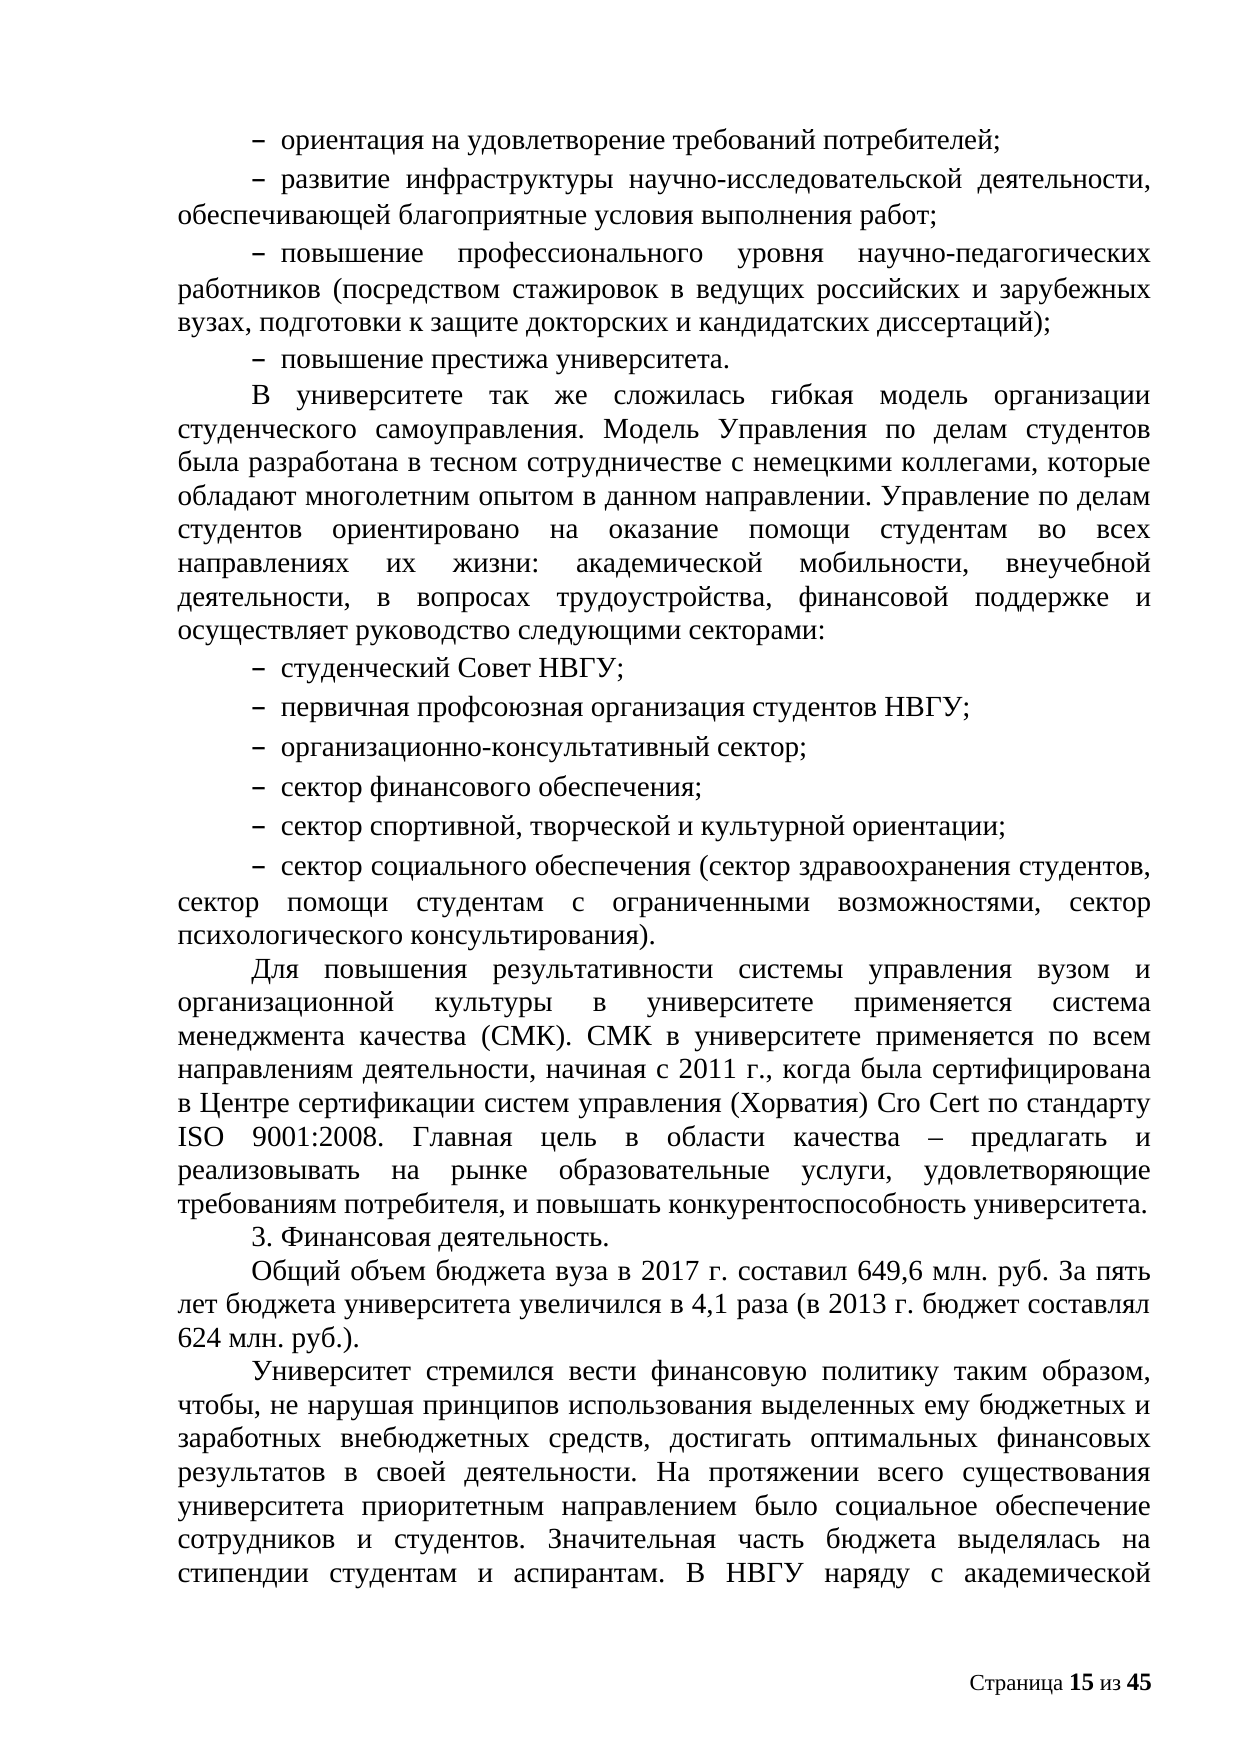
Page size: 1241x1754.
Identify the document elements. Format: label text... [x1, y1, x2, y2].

list сектор финансового обеспечения; [177, 765, 1152, 804]
list ориентация на удовлетворение требований потребителей; [177, 118, 1152, 158]
list развитие инфраструктуры научно-исследовательской деятельности, обеспечивающей благоприятные условия выполнения работ; [177, 158, 1152, 231]
list Для повышения результативности системы управления вузом и организационной культуры в университете применяется система менеджмента качества (СМК). СМК в университете применяется по всем направлениям деятельности, начиная с 2011 г., когда была сертифицирована в Центре сертификации систем управления (Хорватия) Cro Cert по стандарту ISO 9001:2008. Главная цель в области качества – предлагать и реализовывать на рынке образовательные услуги, удовлетворяющие требованиям потребителя, и повышать конкурентоспособность университета. [177, 951, 1152, 1219]
list студенческий Совет НВГУ; [177, 646, 1152, 686]
list организационно-консультативный сектор; [177, 725, 1152, 765]
list Финансовая деятельность. [177, 1219, 1152, 1253]
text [177, 1353, 1152, 1588]
list повышение профессионального уровня научно-педагогических работников (посредством стажировок в ведущих российских и зарубежных вузах, подготовки к защите докторских и кандидатских диссертаций); [177, 231, 1152, 338]
list сектор спортивной, творческой и культурной ориентации; [177, 804, 1152, 844]
list сектор социального обеспечения (сектор здравоохранения студентов, сектор помощи студентам с ограниченными возможностями, сектор психологического консультирования). [177, 844, 1152, 951]
text В университете так же сложилась гибкая модель организации студенческого самоуправления. Модель Управления по делам студентов была разработана в тесном сотрудничестве с немецкими коллегами, которые обладают многолетним опытом в данном направлении. Управление по делам студентов ориентировано на оказание помощи студентам во всех направлениях их жизни: академической мобильности, внеучебной деятельности, в вопросах трудоустройства, финансовой поддержке и осуществляет руководство следующими секторами: [177, 377, 1152, 646]
list первичная профсоюзная организация студентов НВГУ; [177, 686, 1152, 725]
list повышение престижа университета. [177, 338, 1152, 377]
text Общий объем бюджета вуза в 2017 г. составил 649,6 млн. руб. За пять лет бюджета университета увеличился в 4,1 раза (в 2013 г. бюджет составлял 624 млн. руб.). [177, 1253, 1152, 1353]
